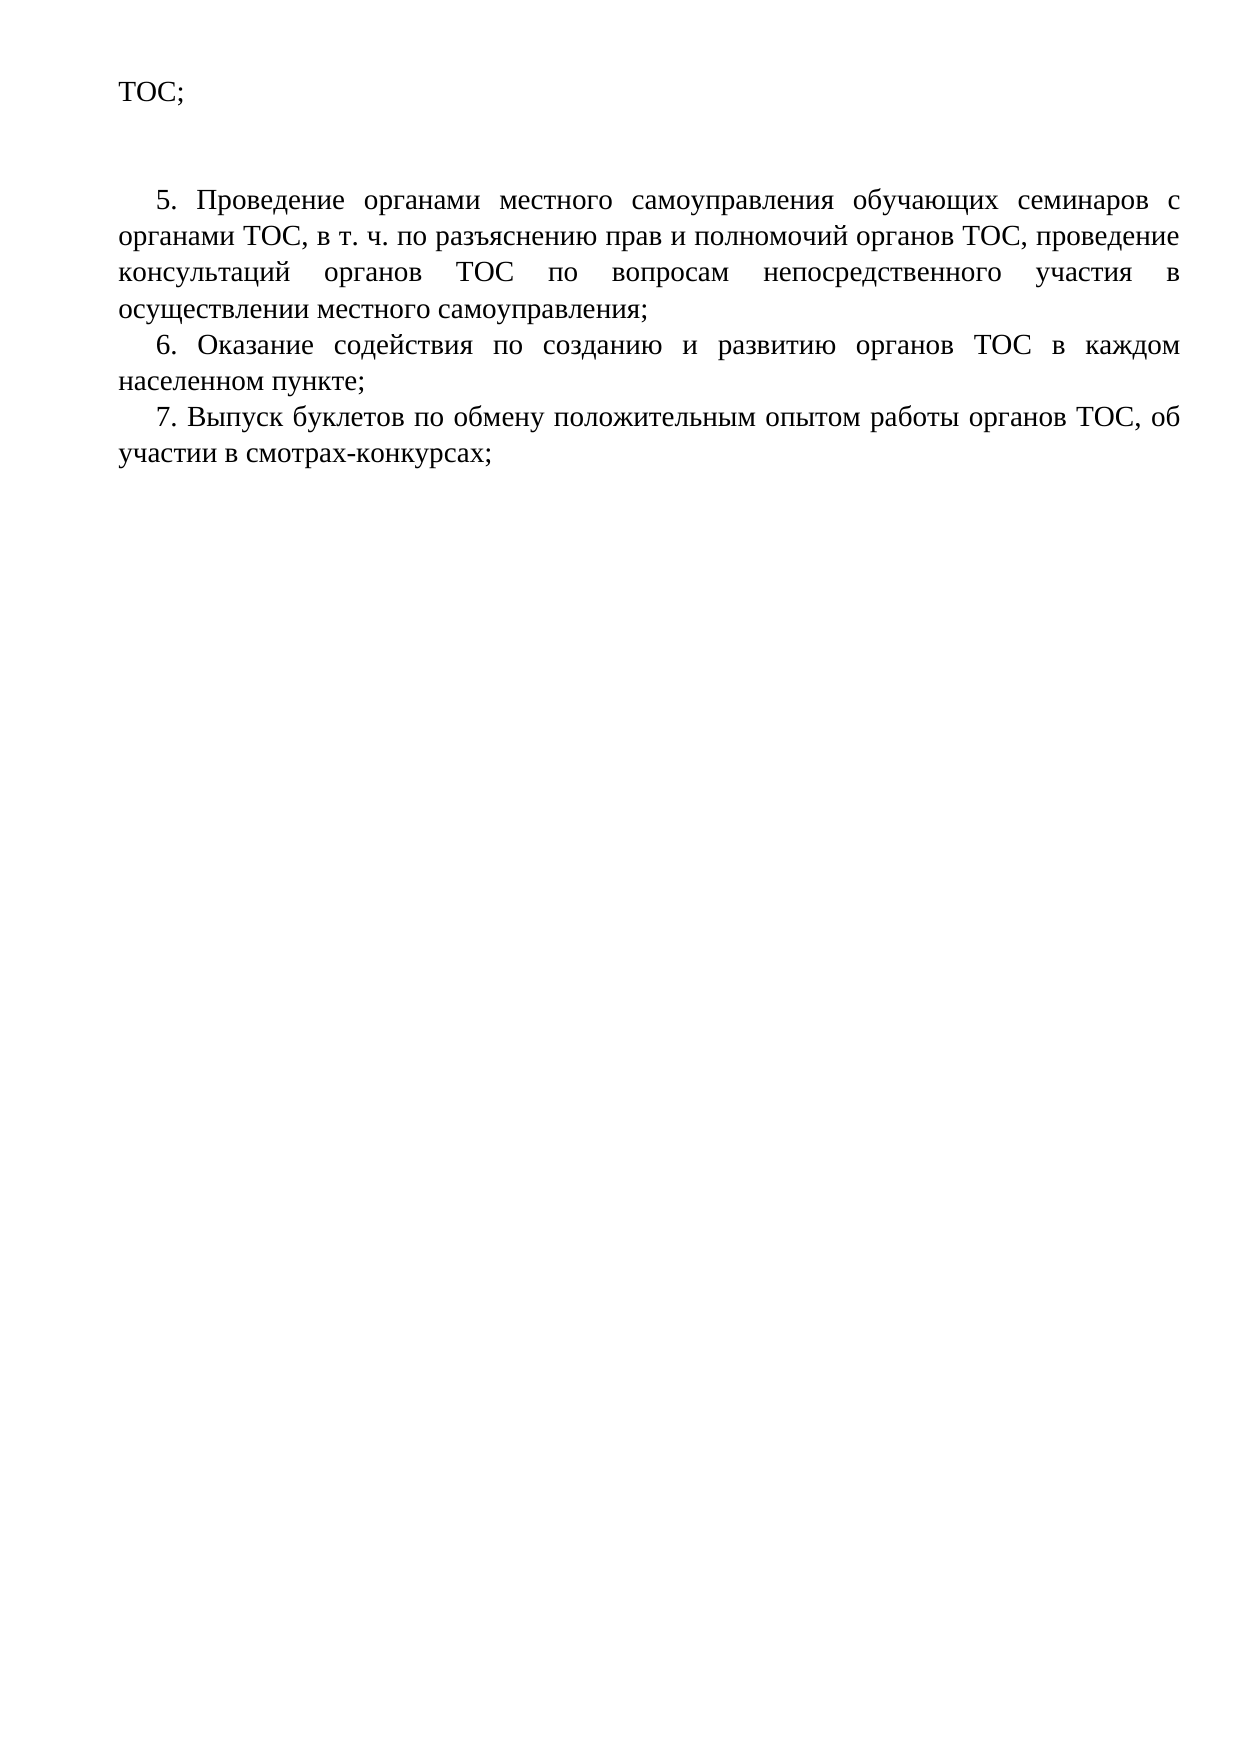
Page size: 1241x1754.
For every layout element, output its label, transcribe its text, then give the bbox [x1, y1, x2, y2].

text 5. Проведение органами местного самоуправления обучающих семинаров с органами ТОС, в т. ч. по разъяснению прав и полномочий органов ТОС, проведение консультаций органов ТОС по вопросам непосредственного участия в осуществлении местного самоуправления; [118, 182, 1181, 324]
text 7. Выпуск буклетов по обмену положительным опытом работы органов ТОС, об участии в смотрах-конкурсах; [118, 399, 1181, 469]
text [118, 74, 1181, 107]
text 6. Оказание содействия по созданию и развитию органов ТОС в каждом населенном пункте; [118, 327, 1181, 397]
